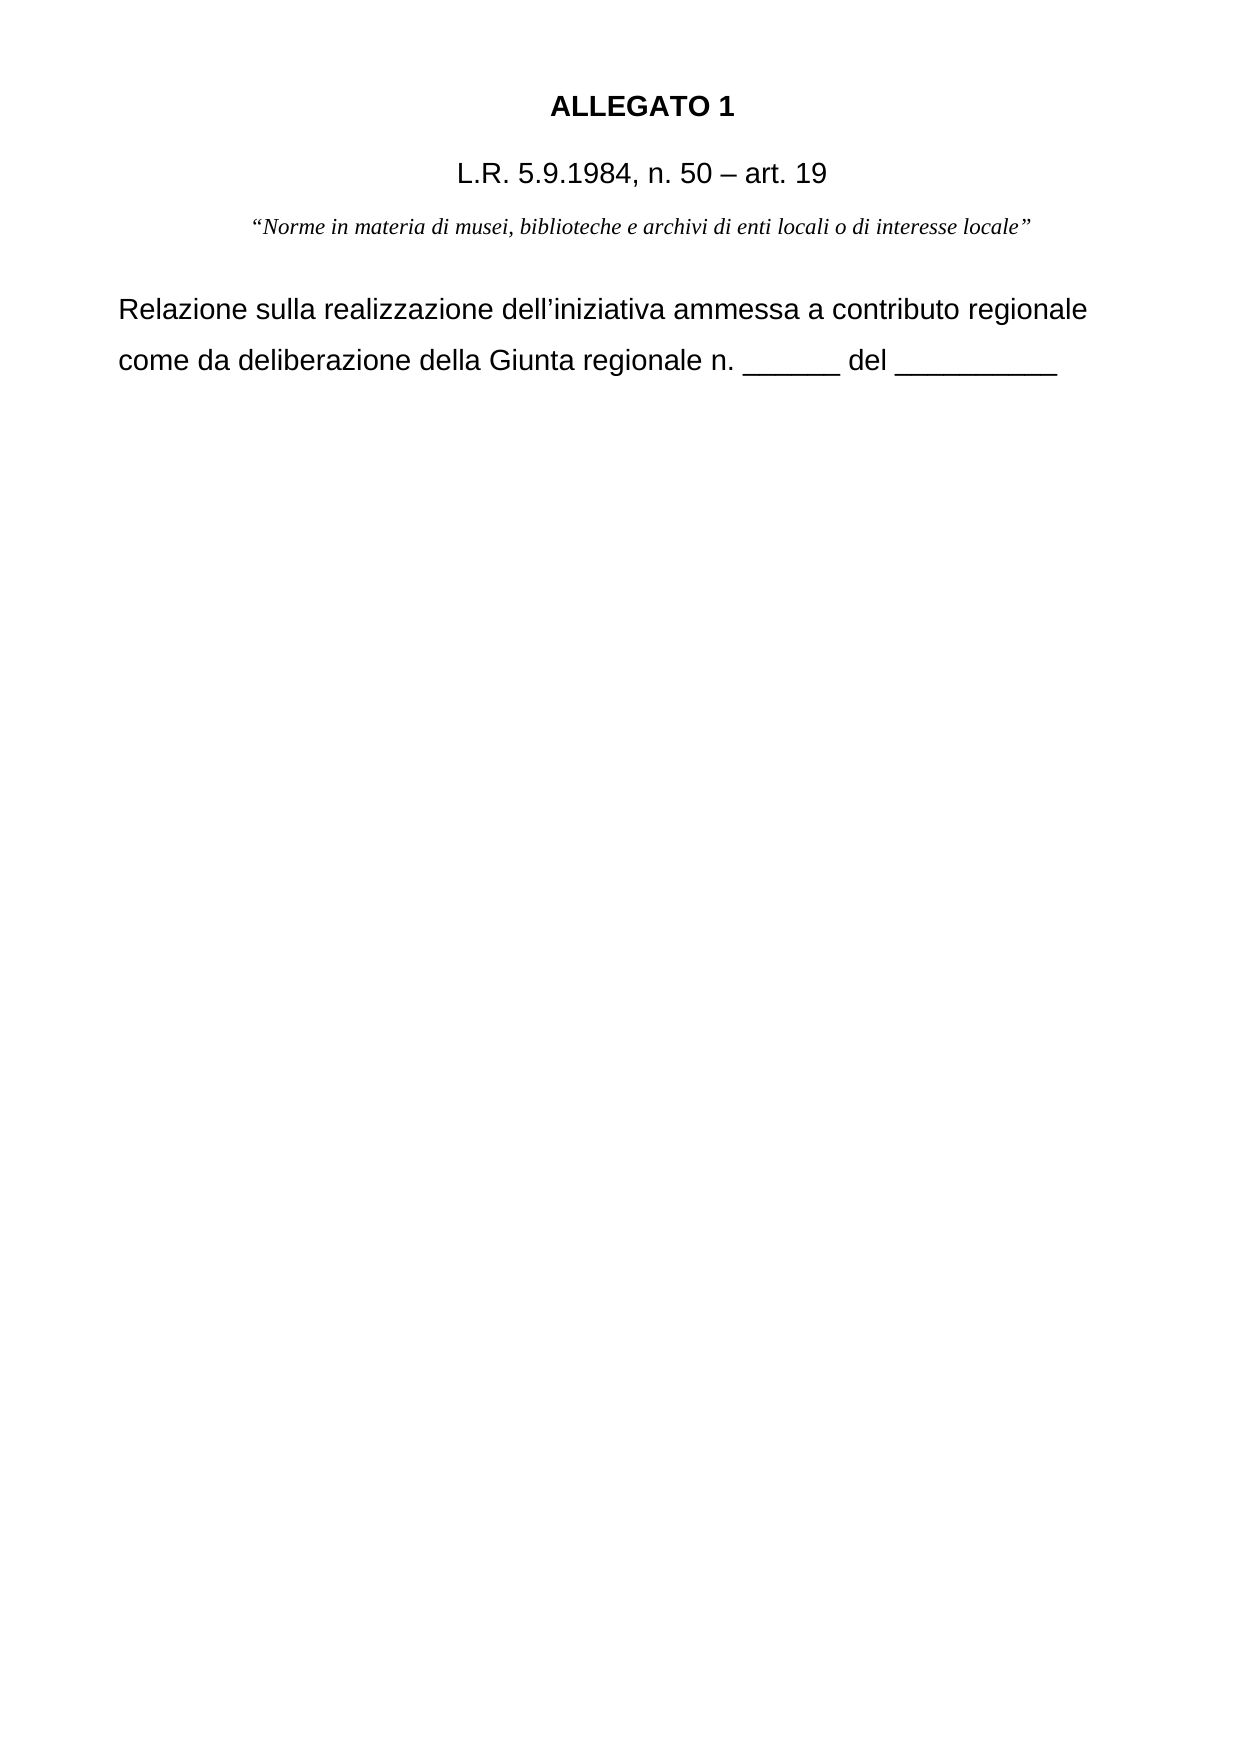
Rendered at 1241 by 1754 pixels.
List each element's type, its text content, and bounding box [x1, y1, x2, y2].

text ALLEGATO 1 [118, 89, 1166, 122]
text L.R. 5.9.1984, n. 50 – art. 19 [118, 156, 1166, 189]
text “Norme in materia di musei, biblioteche e archivi di enti locali o di interesse locale” [118, 213, 1166, 240]
text Relazione sulla realizzazione dell’iniziativa ammessa a contributo regionale come da deliberazione della Giunta regionale n. ______ del __________ [118, 292, 1166, 376]
